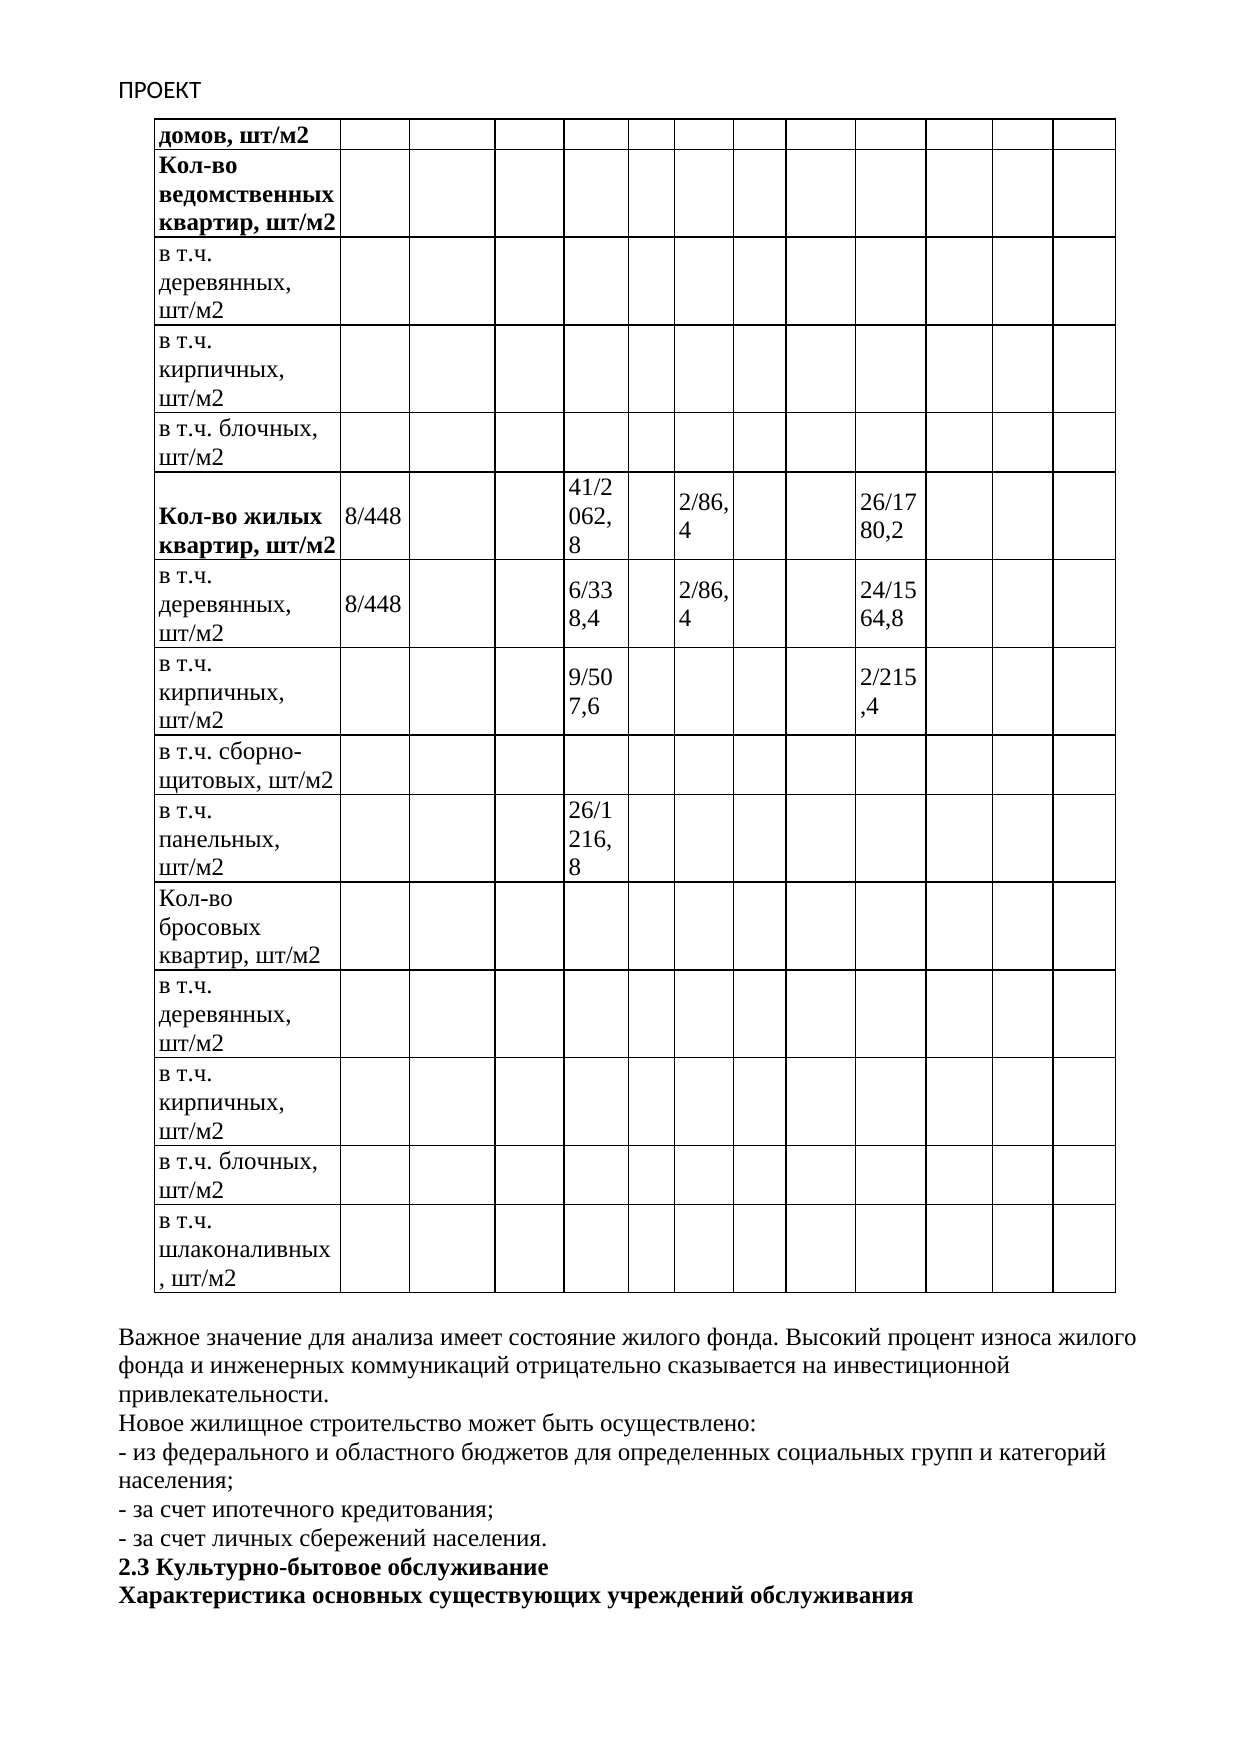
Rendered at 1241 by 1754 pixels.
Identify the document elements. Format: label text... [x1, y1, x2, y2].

table_cell [856, 1058, 925, 1145]
table_cell [565, 971, 628, 1057]
table_cell [410, 413, 494, 471]
table_cell [993, 736, 1052, 793]
table_cell [629, 1058, 674, 1145]
table_cell [410, 473, 494, 559]
table_cell [734, 883, 785, 969]
table_cell [410, 971, 494, 1057]
table_cell [565, 736, 628, 793]
table_cell [1054, 795, 1115, 881]
table_cell [787, 648, 855, 734]
table_cell [787, 150, 855, 236]
table_cell в т.ч. сборно-щитовых, шт/м2 [155, 736, 340, 793]
table_cell [856, 150, 925, 236]
table_cell [341, 326, 409, 412]
table_cell [856, 326, 925, 412]
table_cell [675, 883, 733, 969]
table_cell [155, 120, 340, 148]
table_cell [410, 120, 494, 148]
table_cell [927, 736, 992, 793]
table_cell [734, 238, 785, 324]
table_cell [629, 560, 674, 647]
text - из федерального и областного бюджетов для определенных социальных групп и категорий населения; [118, 1437, 1152, 1494]
table_cell [993, 326, 1052, 412]
text - за счет ипотечного кредитования; [118, 1494, 1152, 1523]
table_cell [675, 326, 733, 412]
text Важное значение для анализа имеет состояние жилого фонда. Высокий процент износа жилого фонда и инженерных коммуникаций отрицательно сказывается на инвестиционной привлекательности. [118, 1322, 1152, 1408]
table_cell [927, 150, 992, 236]
table_cell [565, 150, 628, 236]
table_cell в т.ч. кирпичных, шт/м2 [155, 648, 340, 734]
table_cell [927, 1205, 992, 1292]
table_cell [675, 795, 733, 881]
table_cell [1054, 150, 1115, 236]
table_cell [629, 238, 674, 324]
table_cell [856, 883, 925, 969]
table_cell [496, 326, 563, 412]
table_cell в т.ч. блочных, шт/м2 [155, 413, 340, 471]
table_cell [927, 560, 992, 647]
table_cell [1054, 238, 1115, 324]
table_cell [856, 413, 925, 471]
table_cell [675, 648, 733, 734]
table_cell в т.ч. кирпичных, шт/м2 [155, 326, 340, 412]
table_cell [341, 1058, 409, 1145]
table_cell 9/507,6 [565, 648, 628, 734]
table_cell [675, 736, 733, 793]
table_cell [1054, 120, 1115, 148]
table_cell [565, 1205, 628, 1292]
table_cell [787, 120, 855, 148]
table_cell [993, 560, 1052, 647]
table_cell [496, 120, 563, 148]
table_cell 2/86,4 [675, 473, 733, 559]
table_cell [787, 795, 855, 881]
table_cell Кол-во ведомственных квартир, шт/м2 [155, 150, 340, 236]
table_cell [341, 971, 409, 1057]
table_cell [734, 795, 785, 881]
table_cell [565, 883, 628, 969]
table_cell [629, 648, 674, 734]
table_cell в т.ч. деревянных, шт/м2 [155, 560, 340, 647]
table_cell [341, 648, 409, 734]
table_cell [734, 648, 785, 734]
table_cell [341, 413, 409, 471]
table_cell [496, 883, 563, 969]
table_cell [496, 560, 563, 647]
table_cell [496, 473, 563, 559]
table_cell [787, 238, 855, 324]
table_cell в т.ч. шлаконаливных, шт/м2 [155, 1205, 340, 1292]
table_cell [993, 238, 1052, 324]
table_cell [410, 736, 494, 793]
table_cell [1054, 648, 1115, 734]
table_cell [565, 1146, 628, 1204]
table_cell [675, 1146, 733, 1204]
table_cell [927, 120, 992, 148]
table_cell [1054, 326, 1115, 412]
table_cell [496, 150, 563, 236]
table_cell [993, 795, 1052, 881]
table_cell [734, 326, 785, 412]
table_cell [787, 326, 855, 412]
table_cell 26/1780,2 [856, 473, 925, 559]
table_cell [675, 120, 733, 148]
table_cell [856, 971, 925, 1057]
table_cell [496, 1146, 563, 1204]
table_cell [787, 971, 855, 1057]
table_cell 26/1216,8 [565, 795, 628, 881]
table_cell 2/215,4 [856, 648, 925, 734]
table_cell [496, 1205, 563, 1292]
table_cell [675, 971, 733, 1057]
table_cell [410, 883, 494, 969]
table_cell 2/86,4 [675, 560, 733, 647]
table_cell [629, 883, 674, 969]
table_cell [734, 736, 785, 793]
text 2.3 Культурно-бытовое обслуживание [118, 1552, 1152, 1581]
table_cell [927, 413, 992, 471]
table_cell [410, 1058, 494, 1145]
table_cell [341, 238, 409, 324]
table_cell [565, 326, 628, 412]
table_cell [629, 150, 674, 236]
table_cell [410, 1146, 494, 1204]
table_cell [993, 883, 1052, 969]
table_cell [565, 238, 628, 324]
table_cell [927, 883, 992, 969]
table_cell [1054, 736, 1115, 793]
table_cell [993, 120, 1052, 148]
table_cell [1054, 413, 1115, 471]
table_cell [675, 1058, 733, 1145]
table_cell в т.ч. панельных, шт/м2 [155, 795, 340, 881]
table_cell 6/338,4 [565, 560, 628, 647]
table_cell [787, 1146, 855, 1204]
table_cell [410, 648, 494, 734]
table_cell [927, 473, 992, 559]
table_cell 8/448 [341, 473, 409, 559]
table_cell [927, 238, 992, 324]
table_cell [1054, 473, 1115, 559]
table_cell [993, 648, 1052, 734]
table_cell [927, 971, 992, 1057]
table_cell [993, 1205, 1052, 1292]
table_cell [734, 120, 785, 148]
table_cell [496, 971, 563, 1057]
table_cell [629, 473, 674, 559]
table_cell [675, 1205, 733, 1292]
table_cell [341, 736, 409, 793]
table_cell [734, 971, 785, 1057]
table_cell в т.ч. деревянных, шт/м2 [155, 971, 340, 1057]
table_cell [496, 795, 563, 881]
table_cell [341, 795, 409, 881]
table_cell Кол-во жилых квартир, шт/м2 [155, 473, 340, 559]
table_cell [675, 150, 733, 236]
table_cell [993, 971, 1052, 1057]
table_cell [927, 326, 992, 412]
table_cell [1054, 1058, 1115, 1145]
table_cell [993, 1146, 1052, 1204]
table_cell [341, 1146, 409, 1204]
table_cell [565, 413, 628, 471]
table_cell [927, 1146, 992, 1204]
table_cell [410, 1205, 494, 1292]
text Характеристика основных существующих учреждений обслуживания [118, 1581, 1152, 1609]
table_cell 24/1564,8 [856, 560, 925, 647]
table_cell [787, 1205, 855, 1292]
table_cell [341, 150, 409, 236]
table_cell [1054, 883, 1115, 969]
table_cell [629, 1205, 674, 1292]
table_cell [856, 1205, 925, 1292]
table_cell [734, 413, 785, 471]
table_cell [856, 238, 925, 324]
table_cell [927, 648, 992, 734]
table_cell [927, 1058, 992, 1145]
table_cell [734, 1205, 785, 1292]
table_cell [341, 120, 409, 148]
table_cell [629, 795, 674, 881]
table_cell [734, 1146, 785, 1204]
table_cell [629, 971, 674, 1057]
table_cell [1054, 1205, 1115, 1292]
table_cell [734, 473, 785, 559]
table_cell 8/448 [341, 560, 409, 647]
table_cell в т.ч. кирпичных, шт/м2 [155, 1058, 340, 1145]
table_cell [856, 736, 925, 793]
table_cell [856, 120, 925, 148]
table_cell [410, 560, 494, 647]
table_cell [675, 238, 733, 324]
table_cell [787, 1058, 855, 1145]
table_cell [734, 1058, 785, 1145]
table_cell [787, 560, 855, 647]
text - за счет личных сбережений населения. [118, 1523, 1152, 1552]
table_cell [993, 413, 1052, 471]
table_cell [993, 473, 1052, 559]
table_cell [629, 1146, 674, 1204]
table_cell [1054, 1146, 1115, 1204]
table_cell [787, 473, 855, 559]
table_cell Кол-во бросовых квартир, шт/м2 [155, 883, 340, 969]
table_cell [565, 1058, 628, 1145]
table_cell [341, 883, 409, 969]
table_cell [496, 736, 563, 793]
table_cell [1054, 971, 1115, 1057]
table_cell [629, 736, 674, 793]
table_cell [734, 150, 785, 236]
table_cell [856, 1146, 925, 1204]
table_cell [856, 795, 925, 881]
table_cell [993, 1058, 1052, 1145]
table_cell [787, 413, 855, 471]
table_cell [410, 238, 494, 324]
table_cell [496, 413, 563, 471]
table_cell [341, 1205, 409, 1292]
table_cell [629, 326, 674, 412]
table_cell [629, 413, 674, 471]
table_cell [1054, 560, 1115, 647]
table_cell [565, 120, 628, 148]
table_cell 41/2062,8 [565, 473, 628, 559]
table_cell [927, 795, 992, 881]
table_cell в т.ч. блочных, шт/м2 [155, 1146, 340, 1204]
table_cell [993, 150, 1052, 236]
table_cell [410, 795, 494, 881]
table_cell [787, 736, 855, 793]
table_cell [496, 648, 563, 734]
table_cell [675, 413, 733, 471]
table_cell [787, 883, 855, 969]
text Новое жилищное строительство может быть осуществлено: [118, 1408, 1152, 1437]
table_cell [410, 150, 494, 236]
table_cell [629, 120, 674, 148]
table_cell [496, 1058, 563, 1145]
table_cell [734, 560, 785, 647]
table_cell в т.ч. деревянных, шт/м2 [155, 238, 340, 324]
table_cell [410, 326, 494, 412]
table_cell [496, 238, 563, 324]
